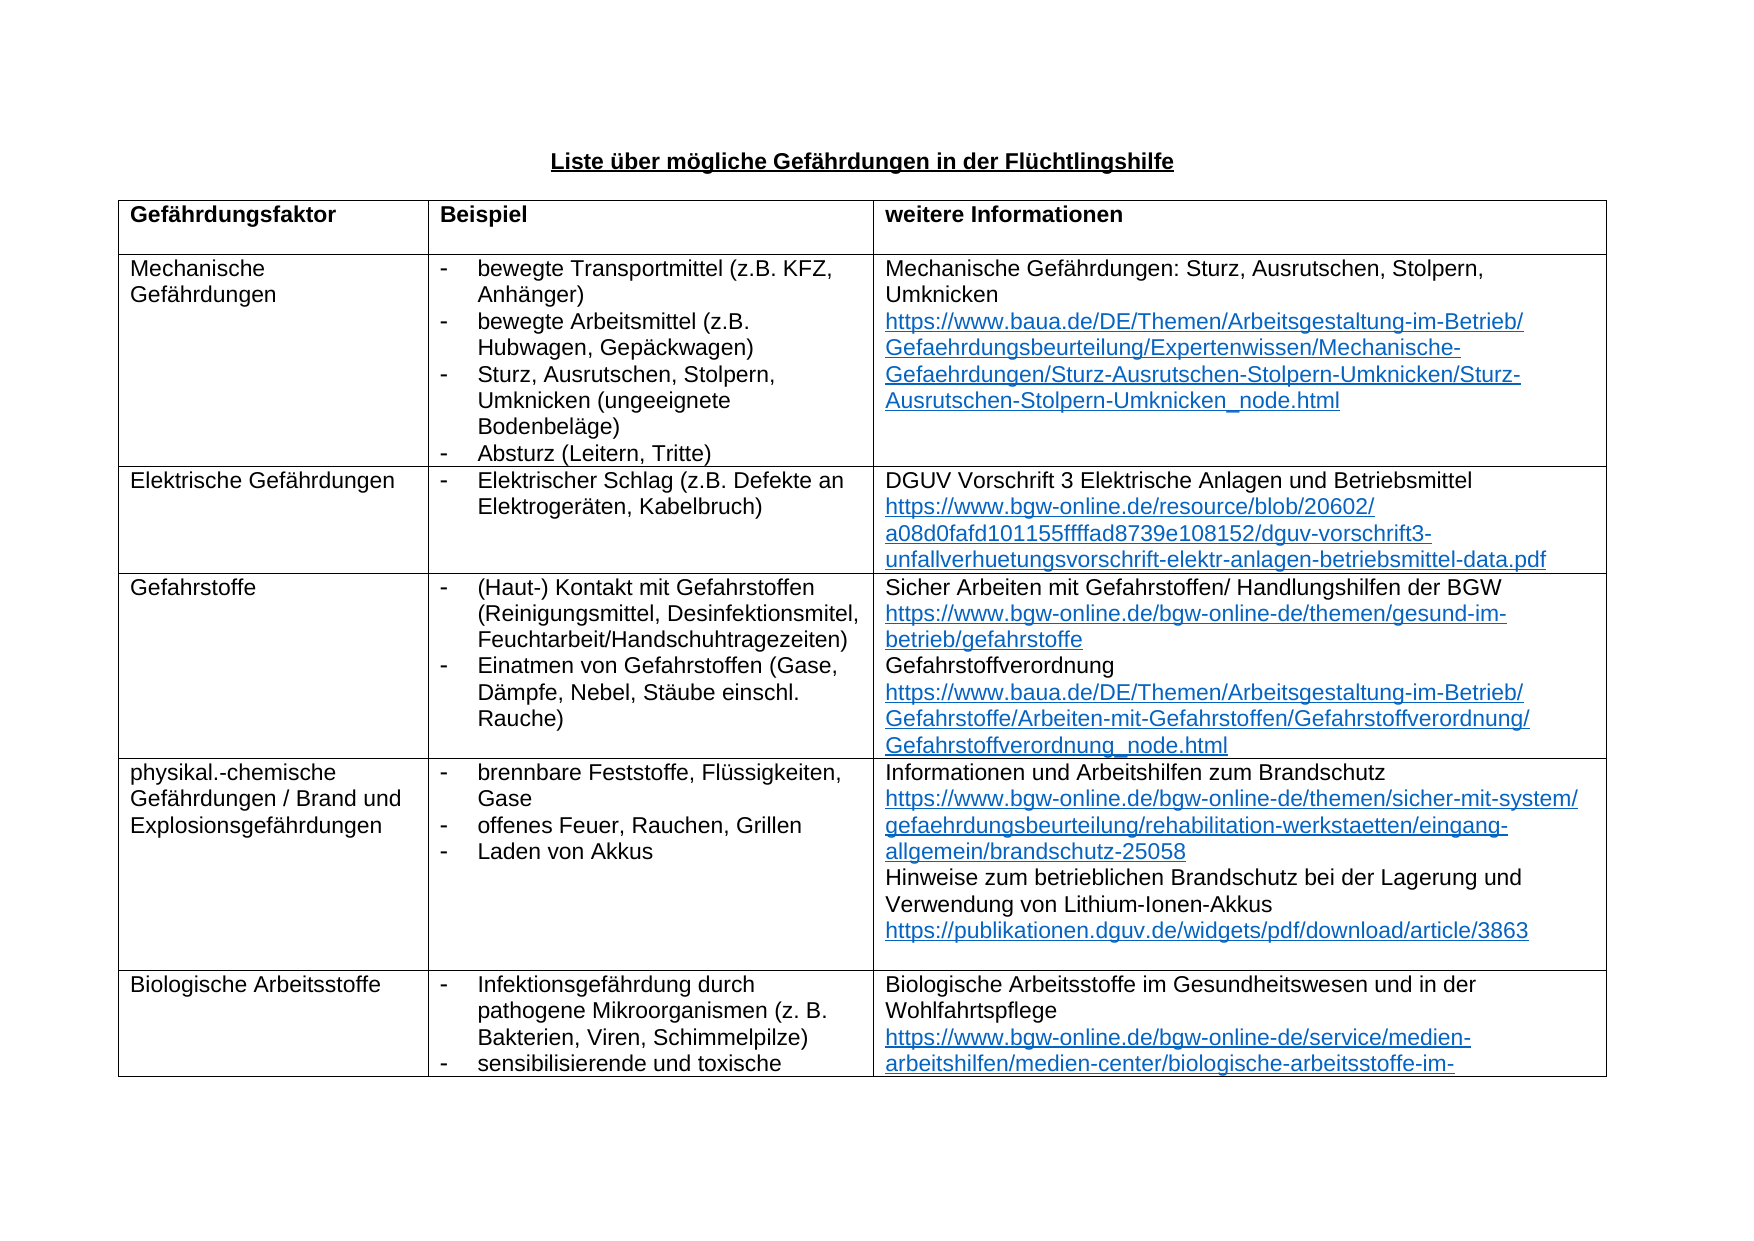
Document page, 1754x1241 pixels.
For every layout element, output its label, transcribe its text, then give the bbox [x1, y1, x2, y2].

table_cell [874, 971, 1606, 1076]
table_cell DGUV Vorschrift 3 Elektrische Anlagen und Betriebsmittel https://www.bgw-online.de/resource/blob/20602/a08d0fafd101155ffffad8739e108152/dguv-vorschrift3-unfallverhuetungsvorschrift-elektr-anlagen-betriebsmittel-data.pdf [874, 467, 1606, 572]
table_cell Elektrischer Schlag (z.B. Defekte an Elektrogeräten, Kabelbruch) [429, 467, 873, 572]
table_cell bewegte Transportmittel (z.B. KFZ, Anhänger) bewegte Arbeitsmittel (z.B. Hubwagen, Gepäckwagen) Sturz, Ausrutschen, Stolpern, Umknicken (ungeeignete Bodenbeläge) Absturz (Leitern, Tritte) [429, 255, 873, 466]
table_cell Gefahrstoffe [119, 574, 428, 758]
table_header Beispiel [429, 201, 873, 254]
text Liste über mögliche Gefährdungen in der Flüchtlingshilfe [118, 148, 1606, 174]
table_cell (Haut-) Kontakt mit Gefahrstoffen (Reinigungsmittel, Desinfektionsmitel, Feuchtarbeit/Handschuhtragezeiten) Einatmen von Gefahrstoffen (Gase, Dämpfe, Nebel, Stäube einschl. Rauche) [429, 574, 873, 758]
table_header weitere Informationen [874, 201, 1606, 254]
table_cell Sicher Arbeiten mit Gefahrstoffen/ Handlungshilfen der BGW https://www.bgw-online.de/bgw-online-de/themen/gesund-im-betrieb/gefahrstoffe Gefahrstoffverordnung https://www.baua.de/DE/Themen/Arbeitsgestaltung-im-Betrieb/Gefahrstoffe/Arbeiten-mit-Gefahrstoffen/Gefahrstoffverordnung/Gefahrstoffverordnung_node.html [874, 574, 1606, 758]
table_cell physikal.-chemische Gefährdungen / Brand und Explosionsgefährdungen [119, 759, 428, 970]
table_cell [429, 971, 873, 1076]
table_cell Elektrische Gefährdungen [119, 467, 428, 572]
table_cell Mechanische Gefährdungen [119, 255, 428, 466]
table_header Gefährdungsfaktor [119, 201, 428, 254]
table_cell Mechanische Gefährdungen: Sturz, Ausrutschen, Stolpern, Umknicken https://www.baua.de/DE/Themen/Arbeitsgestaltung-im-Betrieb/Gefaehrdungsbeurteilung/Expertenwissen/Mechanische-Gefaehrdungen/Sturz-Ausrutschen-Stolpern-Umknicken/Sturz-Ausrutschen-Stolpern-Umknicken_node.html [874, 255, 1606, 466]
table_cell Informationen und Arbeitshilfen zum Brandschutz https://www.bgw-online.de/bgw-online-de/themen/sicher-mit-system/gefaehrdungsbeurteilung/rehabilitation-werkstaetten/eingang-allgemein/brandschutz-25058 Hinweise zum betrieblichen Brandschutz bei der Lagerung und Verwendung von Lithium-Ionen-Akkus https://publikationen.dguv.de/widgets/pdf/download/article/3863 [874, 759, 1606, 970]
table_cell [119, 971, 428, 1076]
table_cell brennbare Feststoffe, Flüssigkeiten, Gase offenes Feuer, Rauchen, Grillen Laden von Akkus [429, 759, 873, 970]
